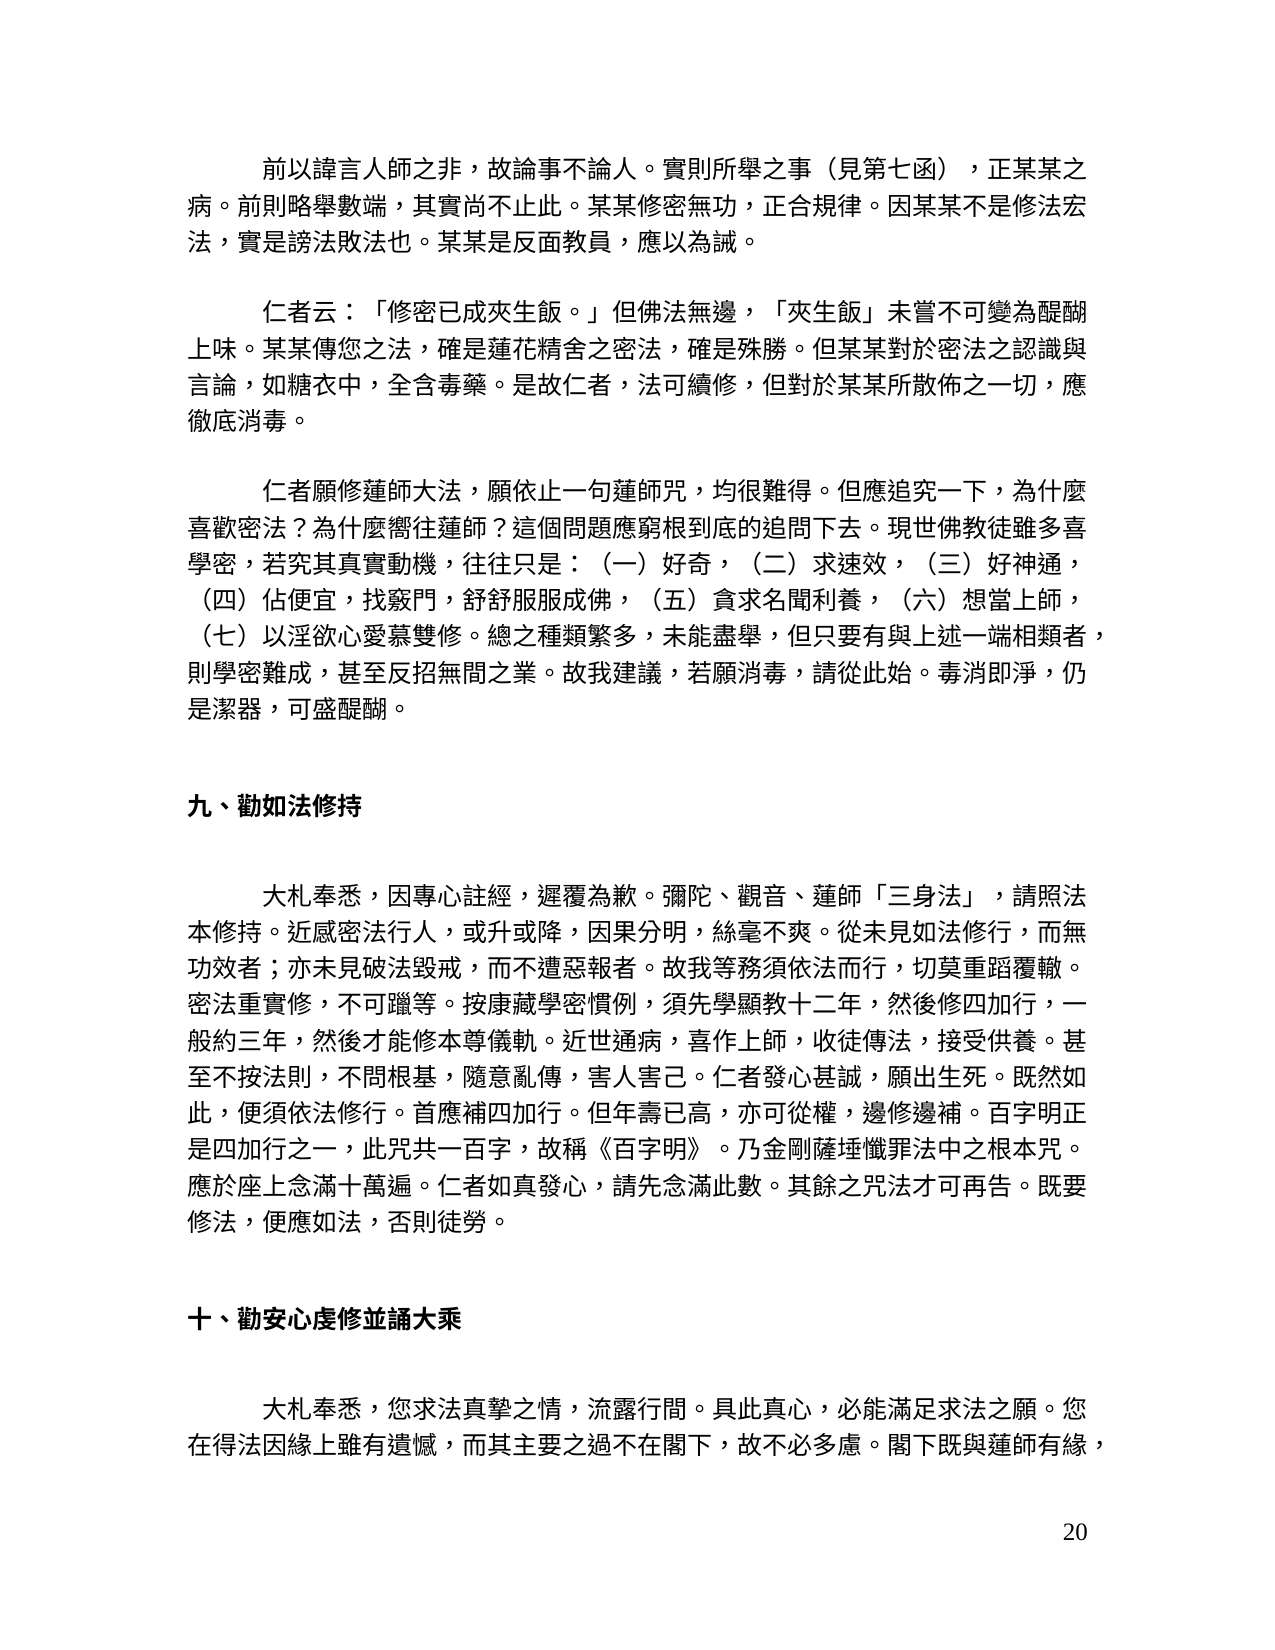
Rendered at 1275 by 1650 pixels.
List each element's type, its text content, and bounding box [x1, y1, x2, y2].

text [187, 1389, 1087, 1462]
text 前以諱言人師之非，故論事不論人。實則所舉之事（見第七函），正某某之病。前則略舉數端，其實尚不止此。某某修密無功，正合規律。因某某不是修法宏法，實是謗法敗法也。某某是反面教員，應以為誡。 [187, 150, 1087, 259]
text 仁者願修蓮師大法，願依止一句蓮師咒，均很難得。但應追究一下，為什麼喜歡密法？為什麼嚮往蓮師？這個問題應窮根到底的追問下去。現世佛教徒雖多喜學密，若究其真實動機，往往只是：（一）好奇，（二）求速效，（三）好神通，（四）佔便宜，找竅門，舒舒服服成佛，（五）貪求名聞利養，（六）想當上師，（七）以淫欲心愛慕雙修。總之種類繁多，未能盡舉，但只要有與上述一端相類者，則學密難成，甚至反招無間之業。故我建議，若願消毒，請從此始。毒消即淨，仍是潔器，可盛醍醐。 [187, 472, 1087, 726]
subtitle 十、勸安心虔修並誦大乘 [187, 1300, 1087, 1336]
text 大札奉悉，因專心註經，遲覆為歉。彌陀、觀音、蓮師「三身法」，請照法本修持。近感密法行人，或升或降，因果分明，絲毫不爽。從未見如法修行，而無功效者；亦未見破法毀戒，而不遭惡報者。故我等務須依法而行，切莫重蹈覆轍。密法重實修，不可躐等。按康藏學密慣例，須先學顯教十二年，然後修四加行，一般約三年，然後才能修本尊儀軌。近世通病，喜作上師，收徒傳法，接受供養。甚至不按法則，不問根基，隨意亂傳，害人害己。仁者發心甚誠，願出生死。既然如此，便須依法修行。首應補四加行。但年壽已高，亦可從權，邊修邊補。百字明正是四加行之一，此咒共一百字，故稱《百字明》。乃金剛薩埵懺罪法中之根本咒。應於座上念滿十萬遍。仁者如真發心，請先念滿此數。其餘之咒法才可再告。既要修法，便應如法，否則徒勞。 [187, 876, 1087, 1239]
subtitle 九、勸如法修持 [187, 787, 1087, 823]
text 仁者云：「修密已成夾生飯。」但佛法無邊，「夾生飯」未嘗不可變為醍醐上味。某某傳您之法，確是蓮花精舍之密法，確是殊勝。但某某對於密法之認識與言論，如糖衣中，全含毒藥。是故仁者，法可續修，但對於某某所散佈之一切，應徹底消毒。 [187, 293, 1087, 438]
